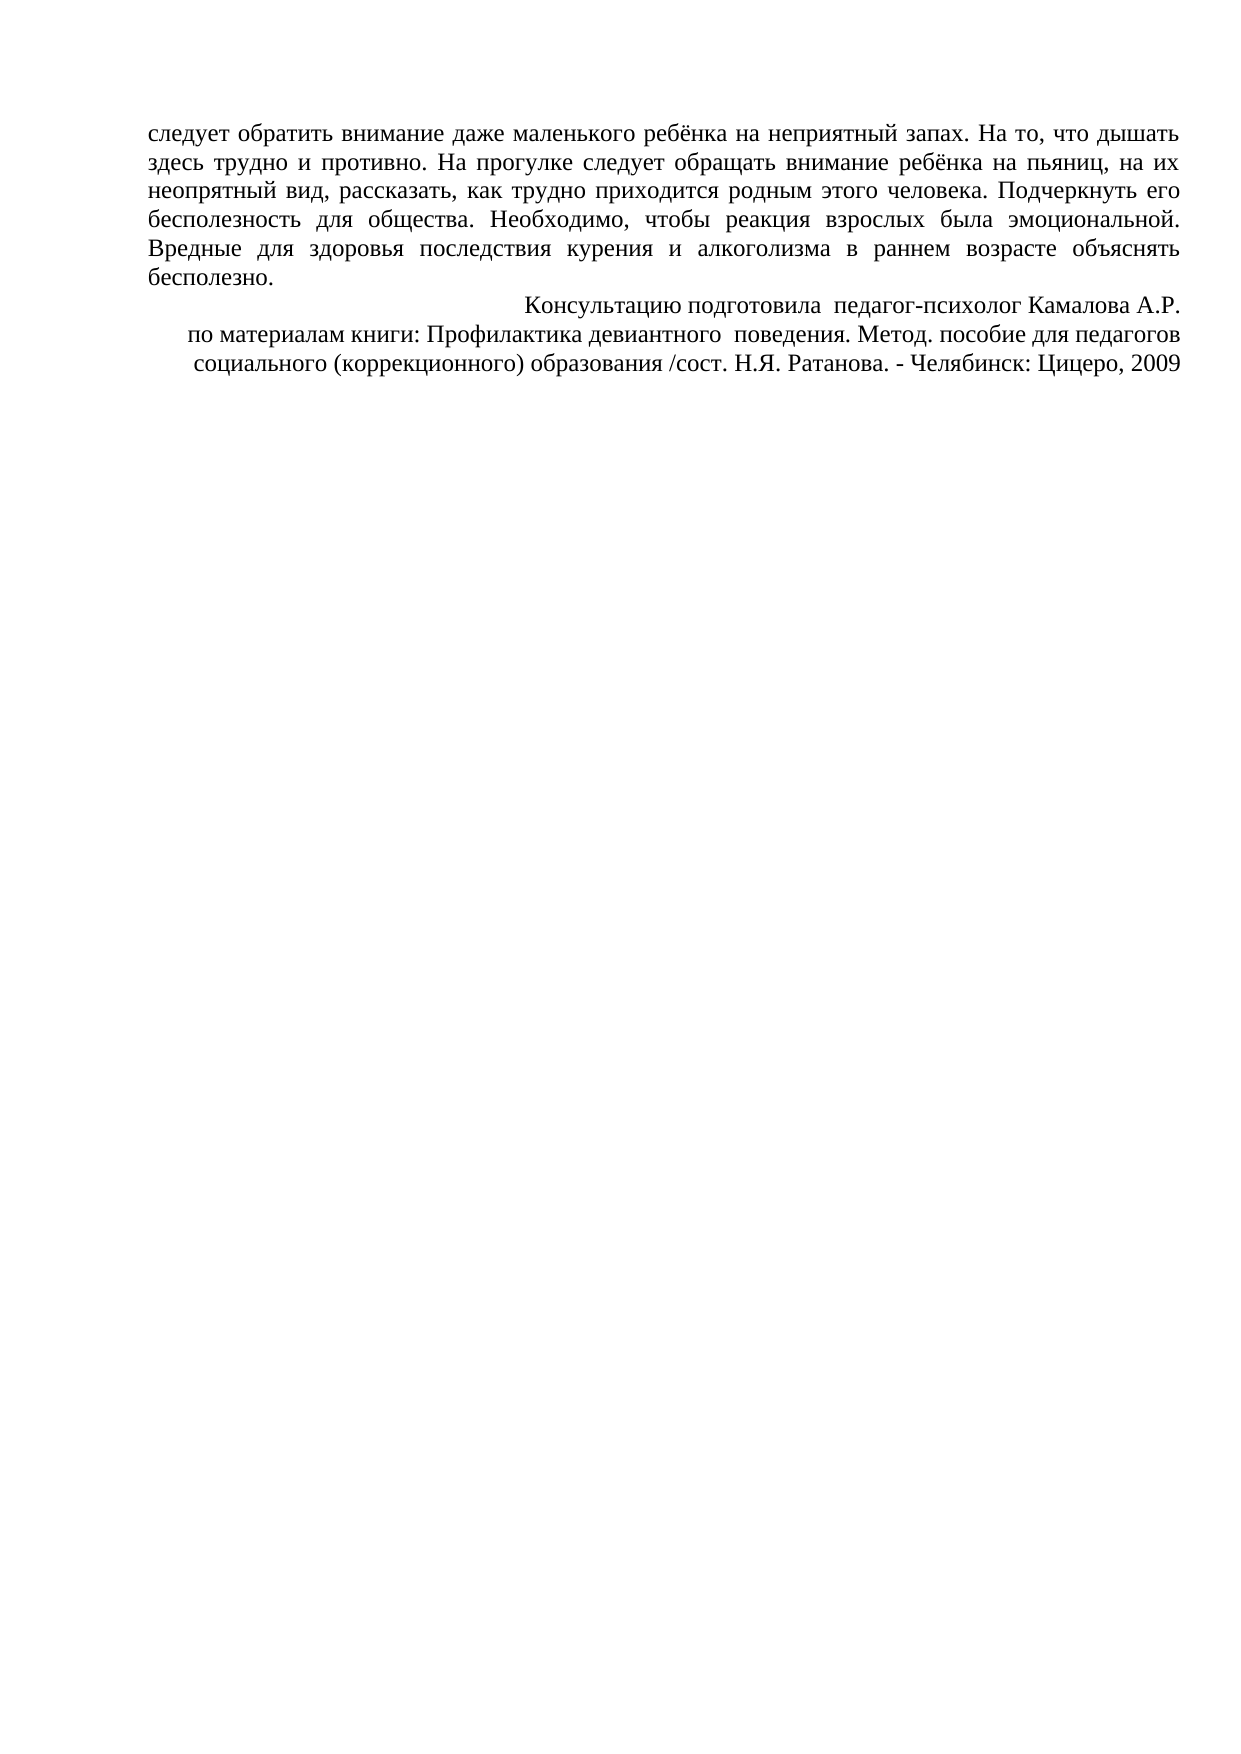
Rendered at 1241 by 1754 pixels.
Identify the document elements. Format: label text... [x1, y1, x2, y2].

text по материалам книги: Профилактика девиантного поведения. Метод. пособие для педагогов социального (коррекционного) образования /сост. Н.Я. Ратанова. - Челябинск: Цицеро, 2009 [148, 319, 1181, 377]
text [148, 118, 1181, 291]
text Консультацию подготовила педагог-психолог Камалова А.Р. [148, 291, 1181, 319]
